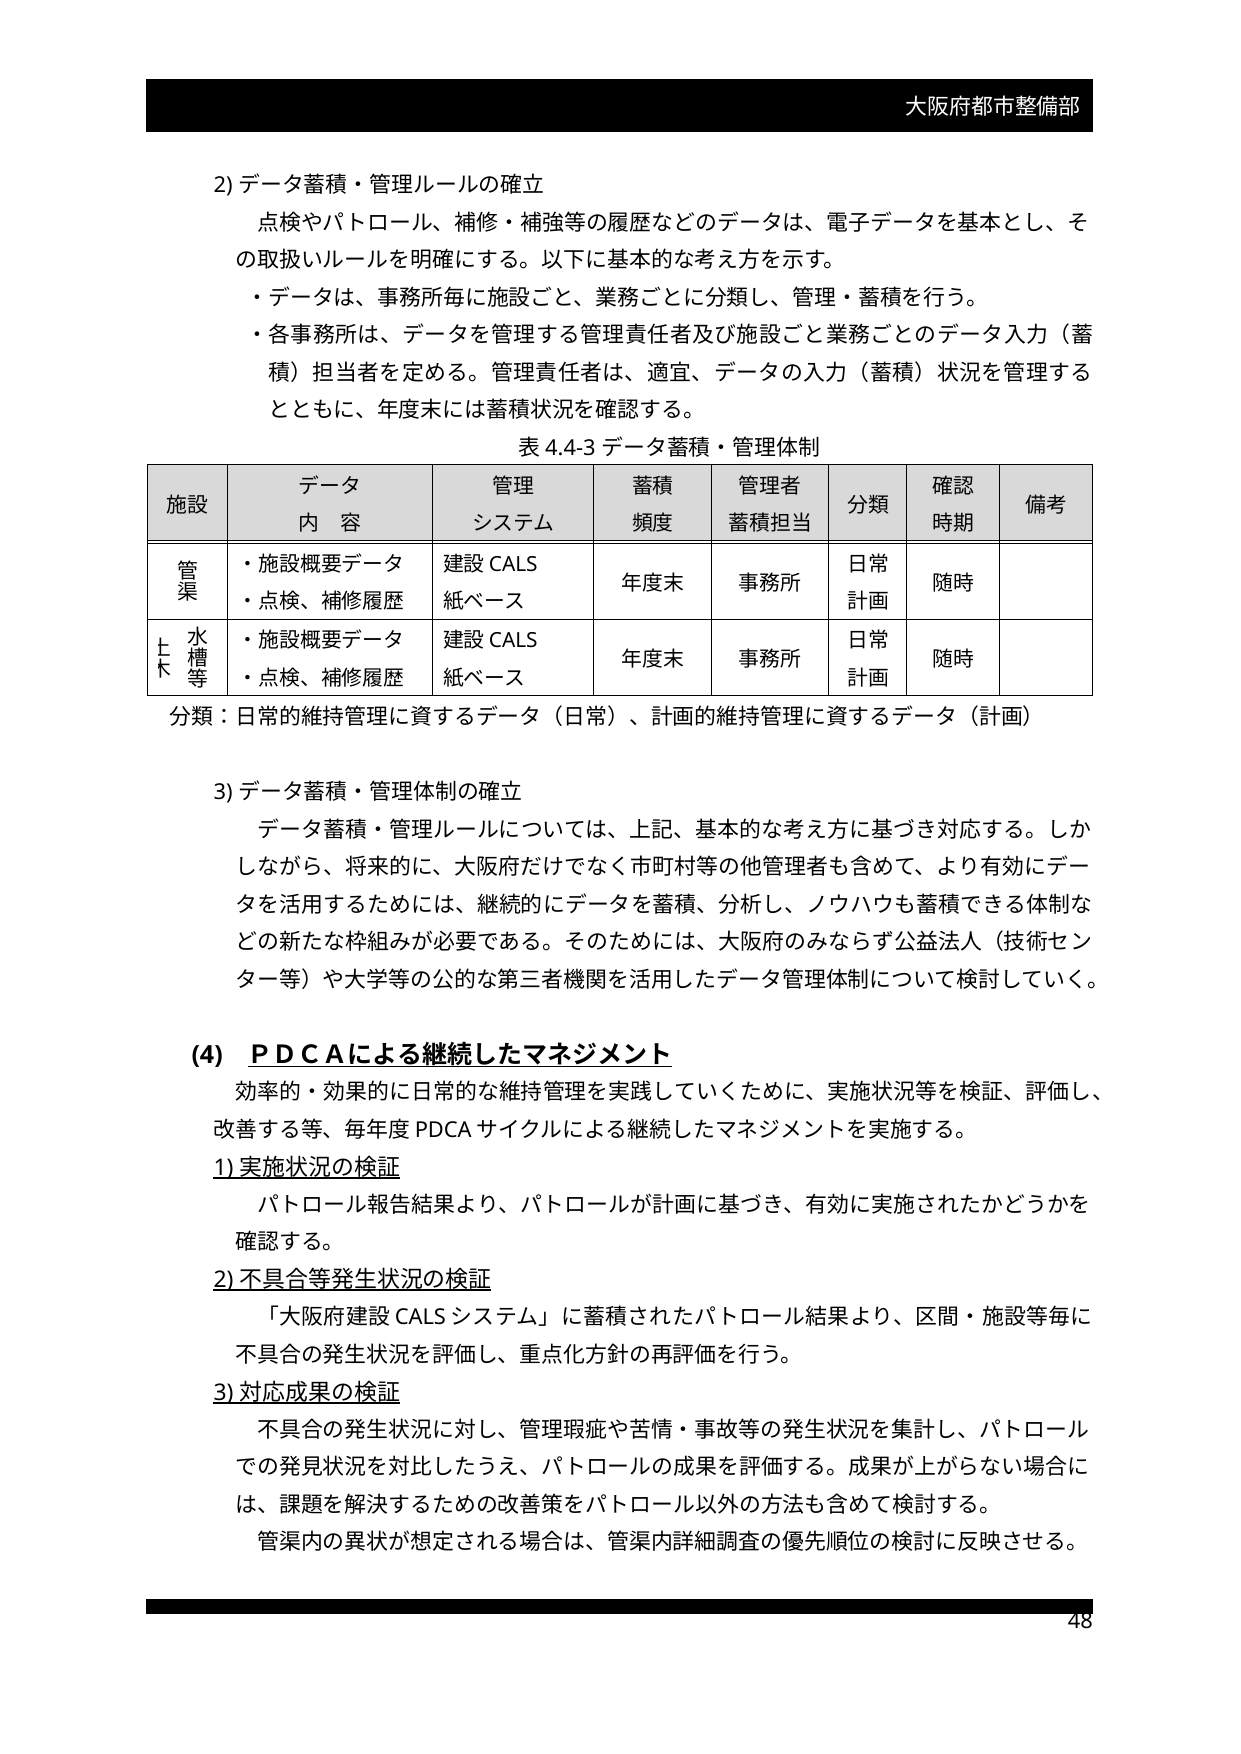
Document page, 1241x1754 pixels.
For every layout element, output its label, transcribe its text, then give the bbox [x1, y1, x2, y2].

text 「大阪府建設CALSシステム」に蓄積されたパトロール結果より、区間・施設等毎に不具合の発生状況を評価し、重点化方針の再評価を行う。 [235, 1296, 1092, 1371]
table_cell 随時 [907, 620, 999, 695]
table_header 確認 時期 [907, 465, 999, 540]
subtitle ＰＤＣＡによる継続したマネジメント [191, 1034, 1092, 1071]
text 3) データ蓄積・管理体制の確立 [213, 771, 1092, 809]
table_cell 年度末 [594, 620, 711, 695]
table_cell 随時 [907, 544, 999, 618]
table_cell 日常 計画 [829, 544, 906, 618]
table_cell 年度末 [594, 544, 711, 618]
text ・各事務所は、データを管理する管理責任者及び施設ごと業務ごとのデータ入力（蓄積）担当者を定める。管理責任者は、適宜、データの入力（蓄積）状況を管理するとともに、年度末には蓄積状況を確認する。 [246, 314, 1092, 427]
text 点検やパトロール、補修・補強等の履歴などのデータは、電子データを基本とし、その取扱いルールを明確にする。以下に基本的な考え方を示す。 [235, 202, 1092, 277]
table_cell 建設CALS 紙ベース [433, 620, 593, 695]
subtitle 3) 対応成果の検証 [213, 1371, 1092, 1409]
table_header 蓄積 頻度 [594, 465, 711, 540]
text 表4.4-3 データ蓄積・管理体制 [246, 427, 1092, 464]
table_header 分類 [829, 465, 906, 540]
text ・データは、事務所毎に施設ごと、業務ごとに分類し、管理・蓄積を行う。 [246, 277, 1092, 314]
table_cell [1000, 620, 1092, 695]
table_cell 事務所 [712, 544, 828, 618]
text パトロール報告結果より、パトロールが計画に基づき、有効に実施されたかどうかを確認する。 [235, 1184, 1092, 1259]
table_cell 建設CALS 紙ベース [433, 544, 593, 618]
text 効率的・効果的に日常的な維持管理を実践していくために、実施状況等を検証、評価し、改善する等、毎年度PDCAサイクルによる継続したマネジメントを実施する。 [213, 1071, 1092, 1146]
table_cell [1000, 544, 1092, 618]
table_header データ 内 容 [228, 465, 432, 540]
text 管渠内の異状が想定される場合は、管渠内詳細調査の優先順位の検討に反映させる。 [235, 1521, 1092, 1559]
subtitle 2) 不具合等発生状況の検証 [213, 1259, 1092, 1296]
table_cell 水槽等 土木 [148, 620, 227, 695]
text データ蓄積・管理ルールについては、上記、基本的な考え方に基づき対応する。しかしながら、将来的に、大阪府だけでなく市町村等の他管理者も含めて、より有効にデータを活用するためには、継続的にデータを蓄積、分析し、ノウハウも蓄積できる体制などの新たな枠組みが必要である。そのためには、大阪府のみならず公益法人（技術センター等）や大学等の公的な第三者機関を活用したデータ管理体制について検討していく。 [235, 809, 1092, 996]
table_cell ・施設概要データ ・点検、補修履歴 [228, 544, 432, 618]
table_cell 事務所 [712, 620, 828, 695]
text 不具合の発生状況に対し、管理瑕疵や苦情・事故等の発生状況を集計し、パトロールでの発見状況を対比したうえ、パトロールの成果を評価する。成果が上がらない場合には、課題を解決するための改善策をパトロール以外の方法も含めて検討する。 [235, 1409, 1092, 1521]
table_cell ・施設概要データ ・点検、補修履歴 [228, 620, 432, 695]
table_header 備考 [1000, 465, 1092, 540]
subtitle 1) 実施状況の検証 [213, 1146, 1092, 1184]
table_cell 日常 計画 [829, 620, 906, 695]
table_cell 管渠 [148, 544, 227, 618]
text 分類：日常的維持管理に資するデータ（日常）、計画的維持管理に資するデータ（計画） [148, 696, 1092, 734]
table_header 管理者 蓄積担当 [712, 465, 828, 540]
table_header 管理 システム [433, 465, 593, 540]
table_header 施設 [148, 465, 227, 540]
text 2) データ蓄積・管理ルールの確立 [213, 164, 1092, 202]
